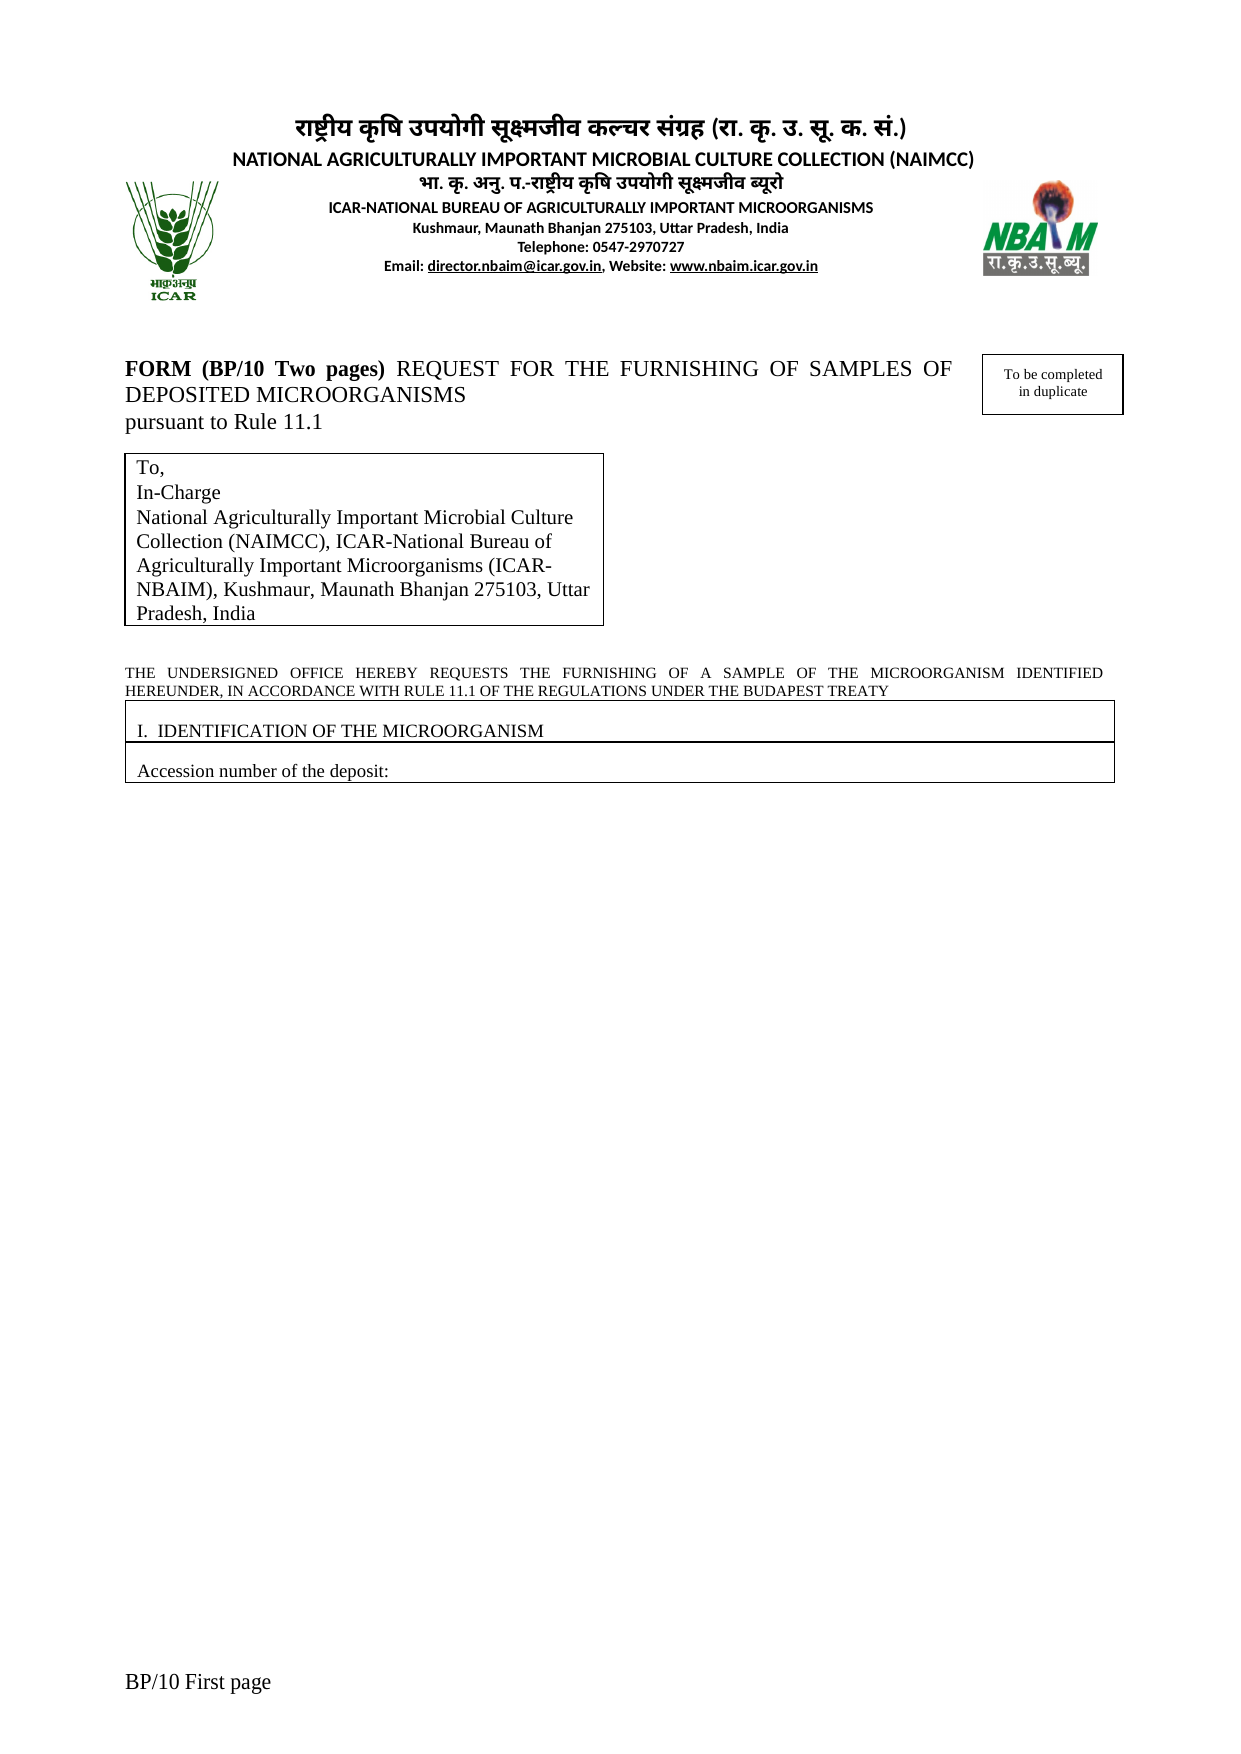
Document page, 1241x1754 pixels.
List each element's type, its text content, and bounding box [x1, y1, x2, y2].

picture [125, 180, 219, 301]
table_header I. IDENTIFICATION OF THE MICROORGANISM [126, 701, 1114, 741]
text pursuant to Rule 11.1 [125, 407, 730, 433]
table_header To, In-Charge National Agriculturally Important Microbial Culture Collection (NAIMCC), ICAR-National Bureau of Agriculturally Important Microorganisms (ICAR-NBAIM), Kushmaur, Maunath Bhanjan 275103, Uttar Pradesh, India [126, 454, 603, 625]
table_cell Accession number of the deposit: [126, 743, 1114, 782]
text FORM (BP/10 Two pages) REQUEST FOR THE FURNISHING OF SAMPLES OF DEPOSITED MICROORGANISMS [125, 354, 952, 407]
text THE UNDERSIGNED OFFICE HEREBY REQUESTS THE FURNISHING OF A SAMPLE OF THE MICROORGANISM IDENTIFIED HEREUNDER, IN ACCORDANCE WITH RULE 11.1 OF THE REGULATIONS UNDER THE BUDAPEST TREATY [125, 664, 1105, 700]
picture [983, 180, 1098, 276]
